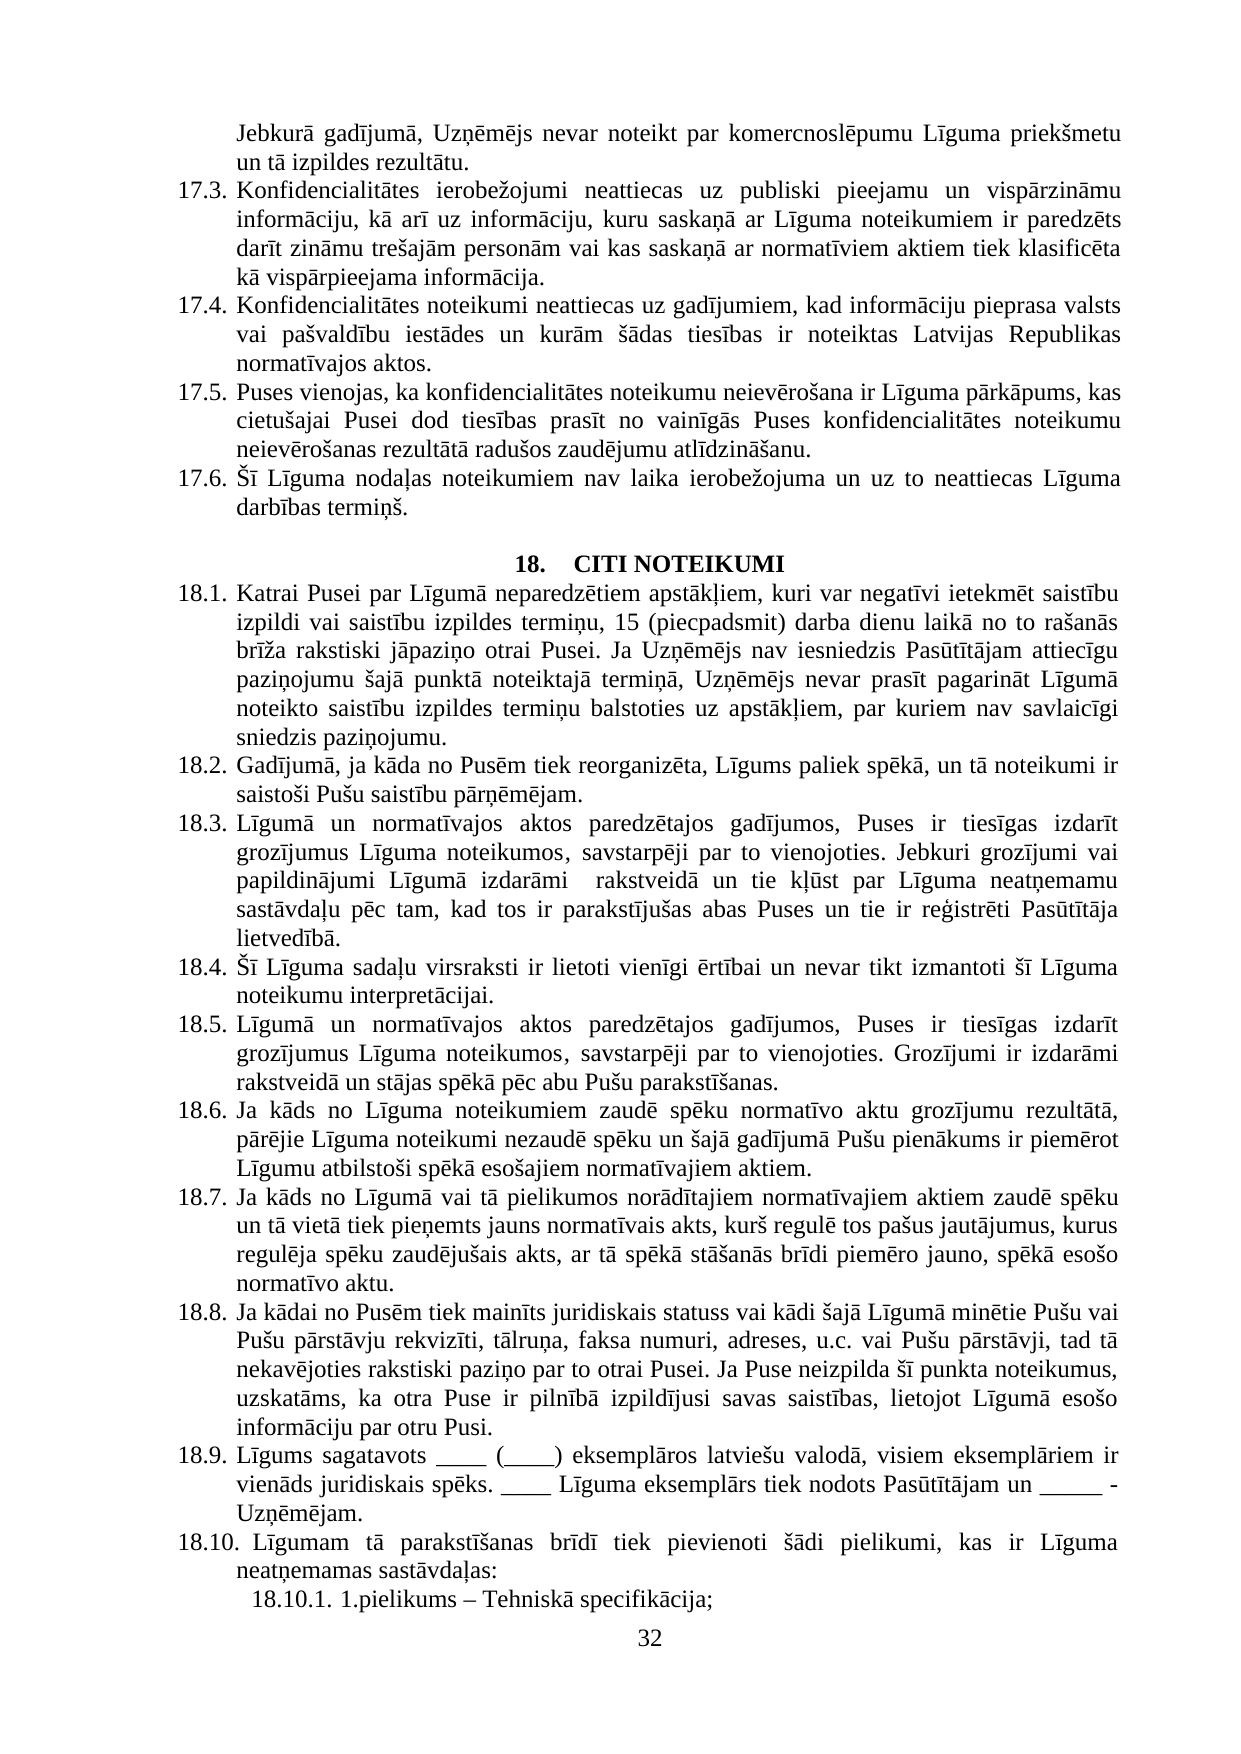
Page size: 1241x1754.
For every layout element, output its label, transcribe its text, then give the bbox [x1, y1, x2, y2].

list Ja kāds no Līguma noteikumiem zaudē spēku normatīvo aktu grozījumu rezultātā, pārējie Līguma noteikumi nezaudē spēku un šajā gadījumā Pušu pienākums ir piemērot Līgumu atbilstoši spēkā esošajiem normatīvajiem aktiem. [177, 1096, 1119, 1182]
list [177, 118, 1122, 176]
list 1.pielikums – Tehniskā specifikācija; [251, 1584, 1122, 1613]
list Konfidencialitātes noteikumi neattiecas uz gadījumiem, kad informāciju pieprasa valsts vai pašvaldību iestādes un kurām šādas tiesības ir noteiktas Latvijas Republikas normatīvajos aktos. [177, 291, 1122, 377]
list Ja kādai no Pusēm tiek mainīts juridiskais statuss vai kādi šajā Līgumā minētie Pušu vai Pušu pārstāvju rekvizīti, tālruņa, faksa numuri, adreses, u.c. vai Pušu pārstāvji, tad tā nekavējoties rakstiski paziņo par to otrai Pusei. Ja Puse neizpilda šī punkta noteikumus, uzskatāms, ka otra Puse ir pilnībā izpildījusi savas saistības, lietojot Līgumā esošo informāciju par otru Pusi. [177, 1297, 1119, 1441]
list Līgumā un normatīvajos aktos paredzētajos gadījumos, Puses ir tiesīgas izdarīt grozījumus Līguma noteikumos‚ savstarpēji par to vienojoties. Grozījumi ir izdarāmi rakstveidā un stājas spēkā pēc abu Pušu parakstīšanas. [177, 1009, 1119, 1096]
list Gadījumā, ja kāda no Pusēm tiek reorganizēta, Līgums paliek spēkā, un tā noteikumi ir saistoši Pušu saistību pārņēmējam. [177, 751, 1119, 808]
list Ja kāds no Līgumā vai tā pielikumos norādītajiem normatīvajiem aktiem zaudē spēku un tā vietā tiek pieņemts jauns normatīvais akts, kurš regulē tos pašus jautājumus, kurus regulēja spēku zaudējušais akts, ar tā spēkā stāšanās brīdi piemēro jauno, spēkā esošo normatīvo aktu. [177, 1182, 1119, 1297]
list CITI noteikumi [177, 549, 1122, 578]
list Šī Līguma nodaļas noteikumiem nav laika ierobežojuma un uz to neattiecas Līguma darbības termiņš. [177, 463, 1122, 521]
list Līgums sagatavots ____ (____) eksemplāros latviešu valodā, visiem eksemplāriem ir vienāds juridiskais spēks. ____ Līguma eksemplārs tiek nodots Pasūtītājam un _____ - Uzņēmējam. [177, 1441, 1119, 1527]
list Katrai Pusei par Līgumā neparedzētiem apstākļiem, kuri var negatīvi ietekmēt saistību izpildi vai saistību izpildes termiņu, 15 (piecpadsmit) darba dienu laikā no to rašanās brīža rakstiski jāpaziņo otrai Pusei. Ja Uzņēmējs nav iesniedzis Pasūtītājam attiecīgu paziņojumu šajā punktā noteiktajā termiņā, Uzņēmējs nevar prasīt pagarināt Līgumā noteikto saistību izpildes termiņu balstoties uz apstākļiem, par kuriem nav savlaicīgi sniedzis paziņojumu. [177, 578, 1119, 751]
list Līgumā un normatīvajos aktos paredzētajos gadījumos, Puses ir tiesīgas izdarīt grozījumus Līguma noteikumos‚ savstarpēji par to vienojoties. Jebkuri grozījumi vai papildinājumi Līgumā izdarāmi rakstveidā un tie kļūst par Līguma neatņemamu sastāvdaļu pēc tam, kad tos ir parakstījušas abas Puses un tie ir reģistrēti Pasūtītāja lietvedībā. [177, 808, 1119, 952]
list Puses vienojas, ka konfidencialitātes noteikumu neievērošana ir Līguma pārkāpums, kas cietušajai Pusei dod tiesības prasīt no vainīgās Puses konfidencialitātes noteikumu neievērošanas rezultātā radušos zaudējumu atlīdzināšanu. [177, 377, 1122, 463]
list Līgumam tā parakstīšanas brīdī tiek pievienoti šādi pielikumi, kas ir Līguma neatņemamas sastāvdaļas: [177, 1527, 1119, 1584]
list Konfidencialitātes ierobežojumi neattiecas uz publiski pieejamu un vispārzināmu informāciju, kā arī uz informāciju, kuru saskaņā ar Līguma noteikumiem ir paredzēts darīt zināmu trešajām personām vai kas saskaņā ar normatīviem aktiem tiek klasificēta kā vispārpieejama informācija. [177, 176, 1122, 291]
list Šī Līguma sadaļu virsraksti ir lietoti vienīgi ērtībai un nevar tikt izmantoti šī Līguma noteikumu interpretācijai. [177, 952, 1119, 1009]
